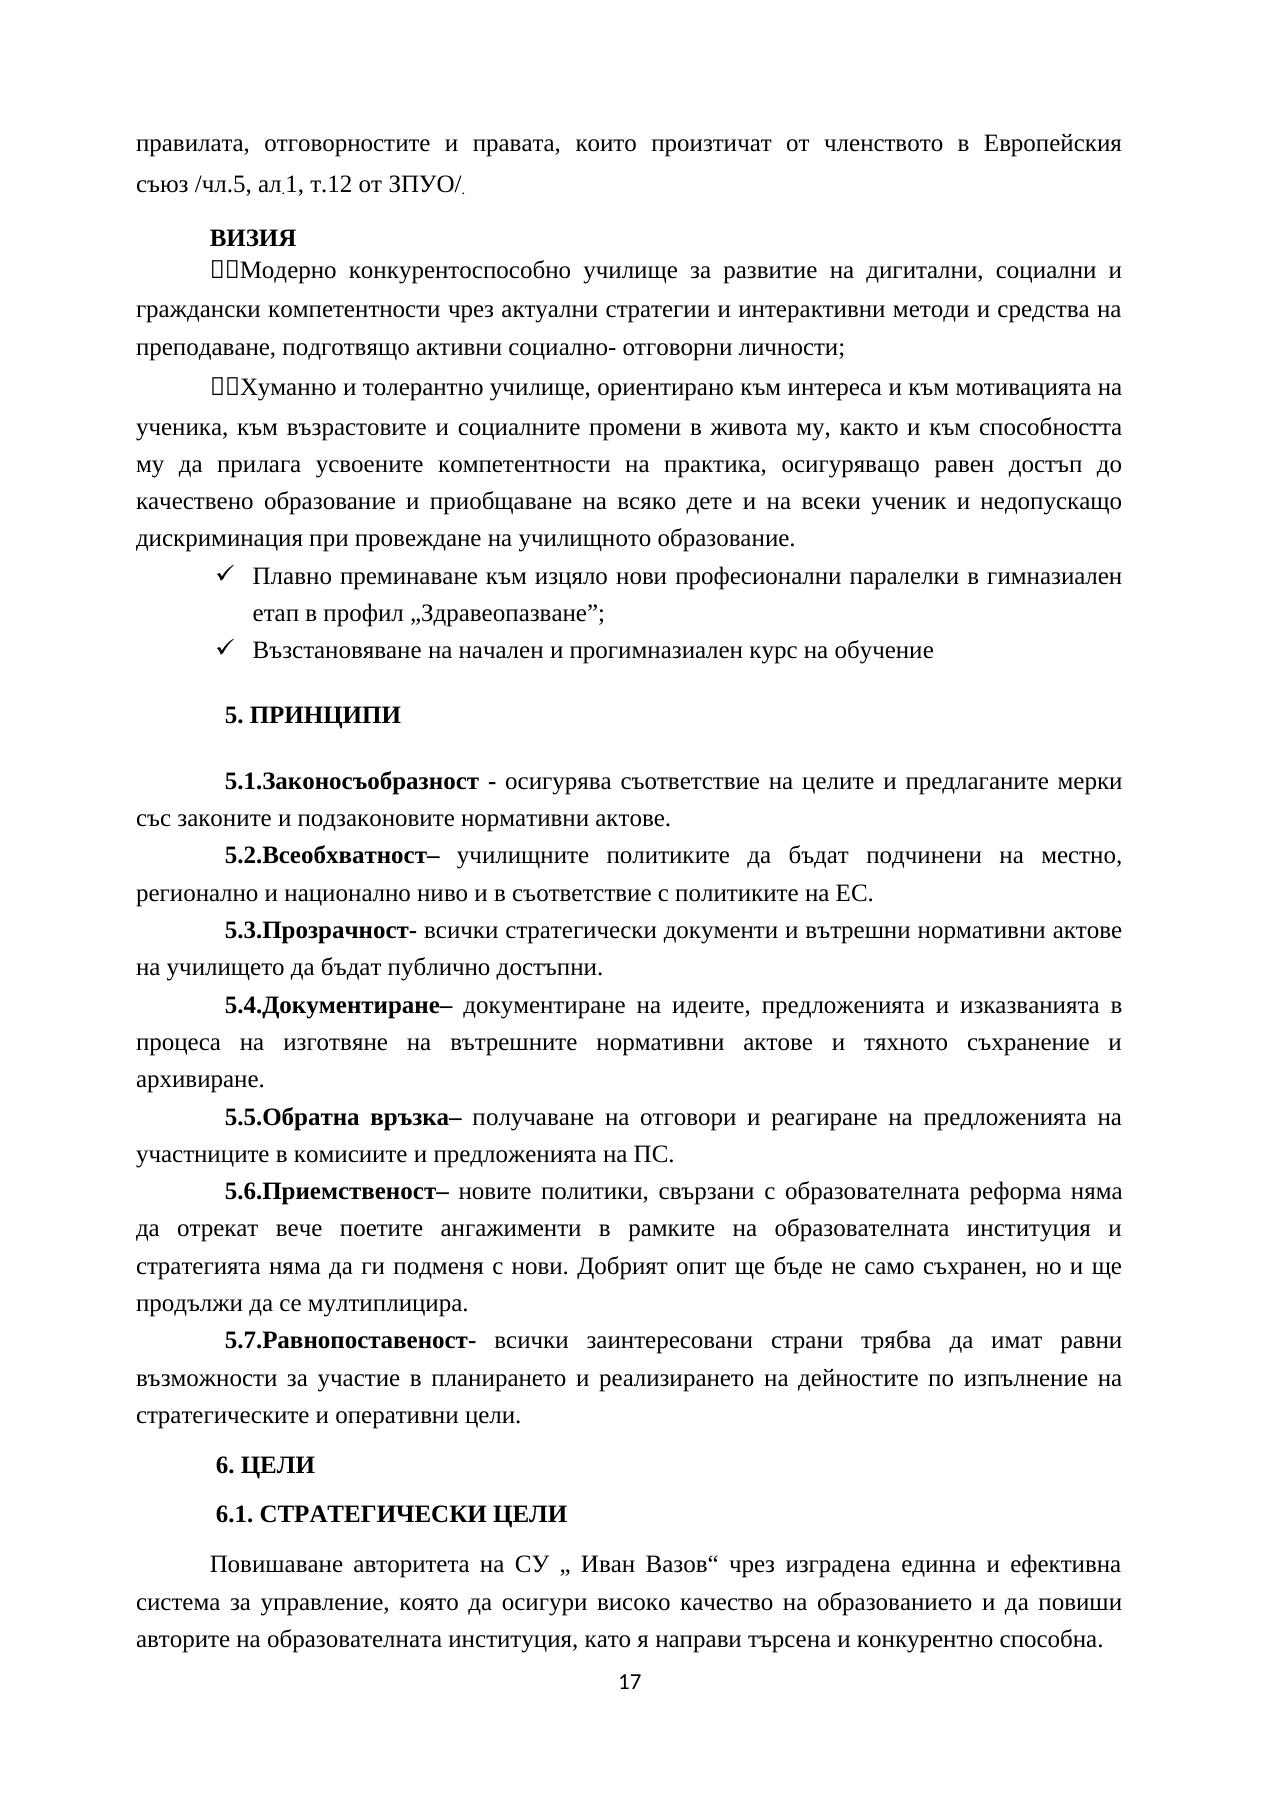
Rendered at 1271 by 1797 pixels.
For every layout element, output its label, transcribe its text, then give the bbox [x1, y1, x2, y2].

text 5.6.Приемственост– новите политики, свързани с образователната реформа няма да отрекат вече поетите ангажименти в рамките на образователната институция и стратегията няма да ги подменя с нови. Добрият опит ще бъде не само съхранен, но и ще продължи да се мултиплицира. [136, 1176, 1123, 1317]
text ВИЗИЯ [136, 223, 1123, 252]
text 5.7.Равнопоставеност- всички заинтересовани страни трябва да имат равни възможности за участие в планирането и реализирането на дейностите по изпълнение на стратегическите и оперативни цели. [136, 1325, 1123, 1429]
text 5.1.Законосъобразност - осигурява съответствие на целите и предлаганите мерки със законите и подзаконовите нормативни актове. [136, 766, 1123, 832]
text 5.2.Всеобхватност– училищните политиките да бъдат подчинени на местно, регионално и национално ниво и в съответствие с политиките на ЕС. [136, 841, 1123, 907]
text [136, 118, 1123, 201]
list Възстановяване на начален и прогимназиален курс на обучение [215, 635, 1123, 664]
text 6.1. СТРАТЕГИЧЕСКИ ЦЕЛИ [216, 1499, 1123, 1528]
text 5.4.Документиране– документиране на идеите, предложенията и изказванията в процеса на изготвяне на вътрешните нормативни актове и тяхното съхранение и архивиране. [136, 990, 1123, 1093]
text 6. ЦЕЛИ [216, 1450, 1123, 1478]
text 5.3.Прозрачност- всички стратегически документи и вътрешни нормативни актове на училището да бъдат публично достъпни. [136, 915, 1123, 981]
text Повишаване авторитета на СУ „ Иван Вазов“ чрез изградена единна и ефективна система за управление, която да осигури високо качество на образованието и да повиши авторите на образователната институция, като я направи търсена и конкурентно способна. [136, 1549, 1123, 1653]
text 5.5.Обратна връзка– получаване на отговори и реагиране на предложенията на участниците в комисиите и предложенията на ПС. [136, 1102, 1123, 1168]
list Плавно преминаване към изцяло нови професионални паралелки в гимназиален етап в профил „Здравеопазване”; [215, 561, 1123, 627]
text Хуманно и толерантно училище, ориентирано към интереса и към мотивацията на ученика, към възрастовите и социалните промени в живота му, както и към способността му да прилага усвоените компетентности на практика, осигуряващо равен достъп до качествено образование и приобщаване на всяко дете и на всеки ученик и недопускащо дискриминация при провеждане на училищното образование. [136, 369, 1123, 552]
text 5. ПРИНЦИПИ [136, 701, 1123, 729]
text Модерно конкурентоспособно училище за развитие на дигитални, социални и граждански компетентности чрез актуални стратегии и интерактивни методи и средства на преподаване, подготвящо активни социално- отговорни личности; [136, 252, 1123, 360]
